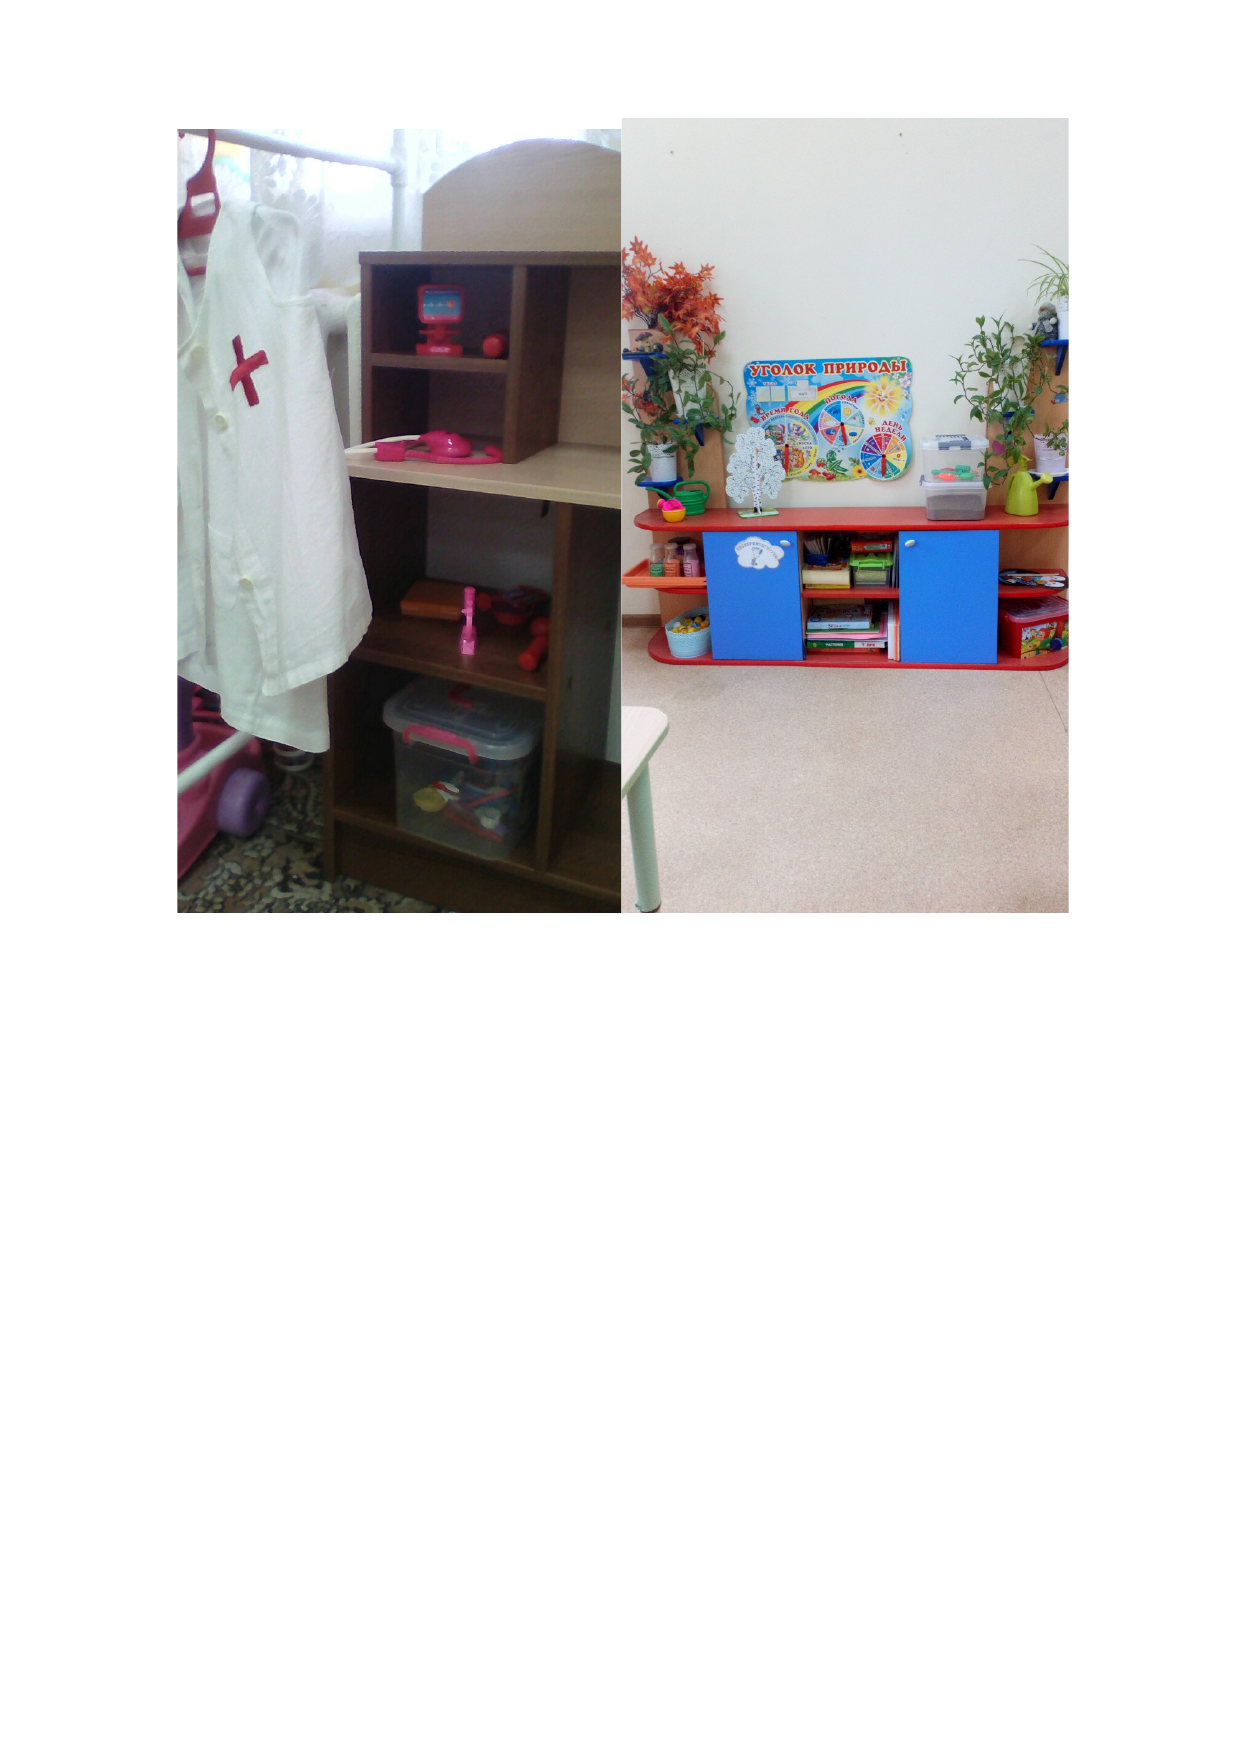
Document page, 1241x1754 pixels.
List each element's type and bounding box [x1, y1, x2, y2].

picture [177, 118, 1069, 913]
